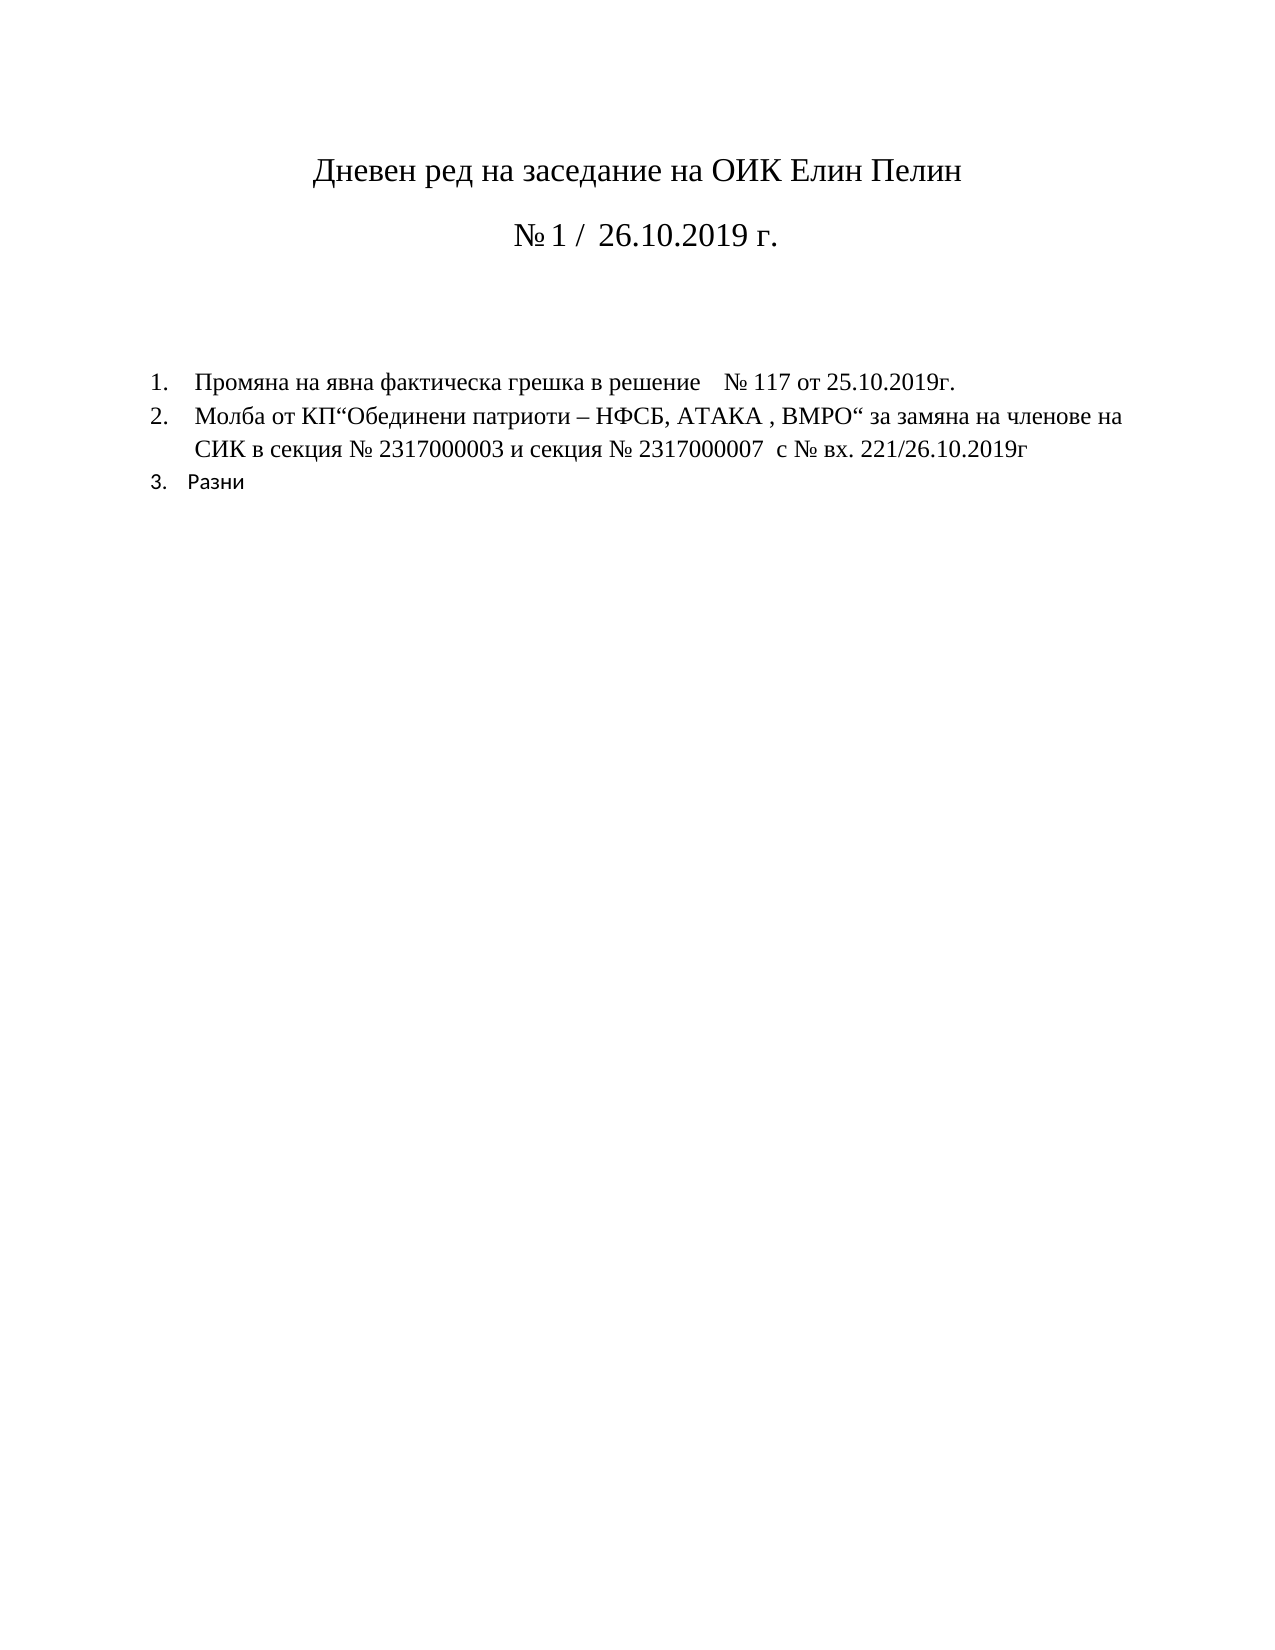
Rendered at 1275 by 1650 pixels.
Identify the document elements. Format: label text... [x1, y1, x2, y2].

text Дневен ред на заседание на ОИК Елин Пелин [150, 150, 1125, 188]
list Молба от КП“Обединени патриоти – НФСБ, АТАКА , ВМРО“ за замяна на членове на СИК в секция № 2317000003 и секция № 2317000007 с № вх. 221/26.10.2019г [150, 401, 1125, 463]
list Разни [150, 467, 1125, 495]
list Промяна на явна фактическа грешка в решение № 117 от 25.10.2019г. [150, 367, 1125, 395]
text № 1 / 26.10.2019 г. [150, 215, 1125, 253]
